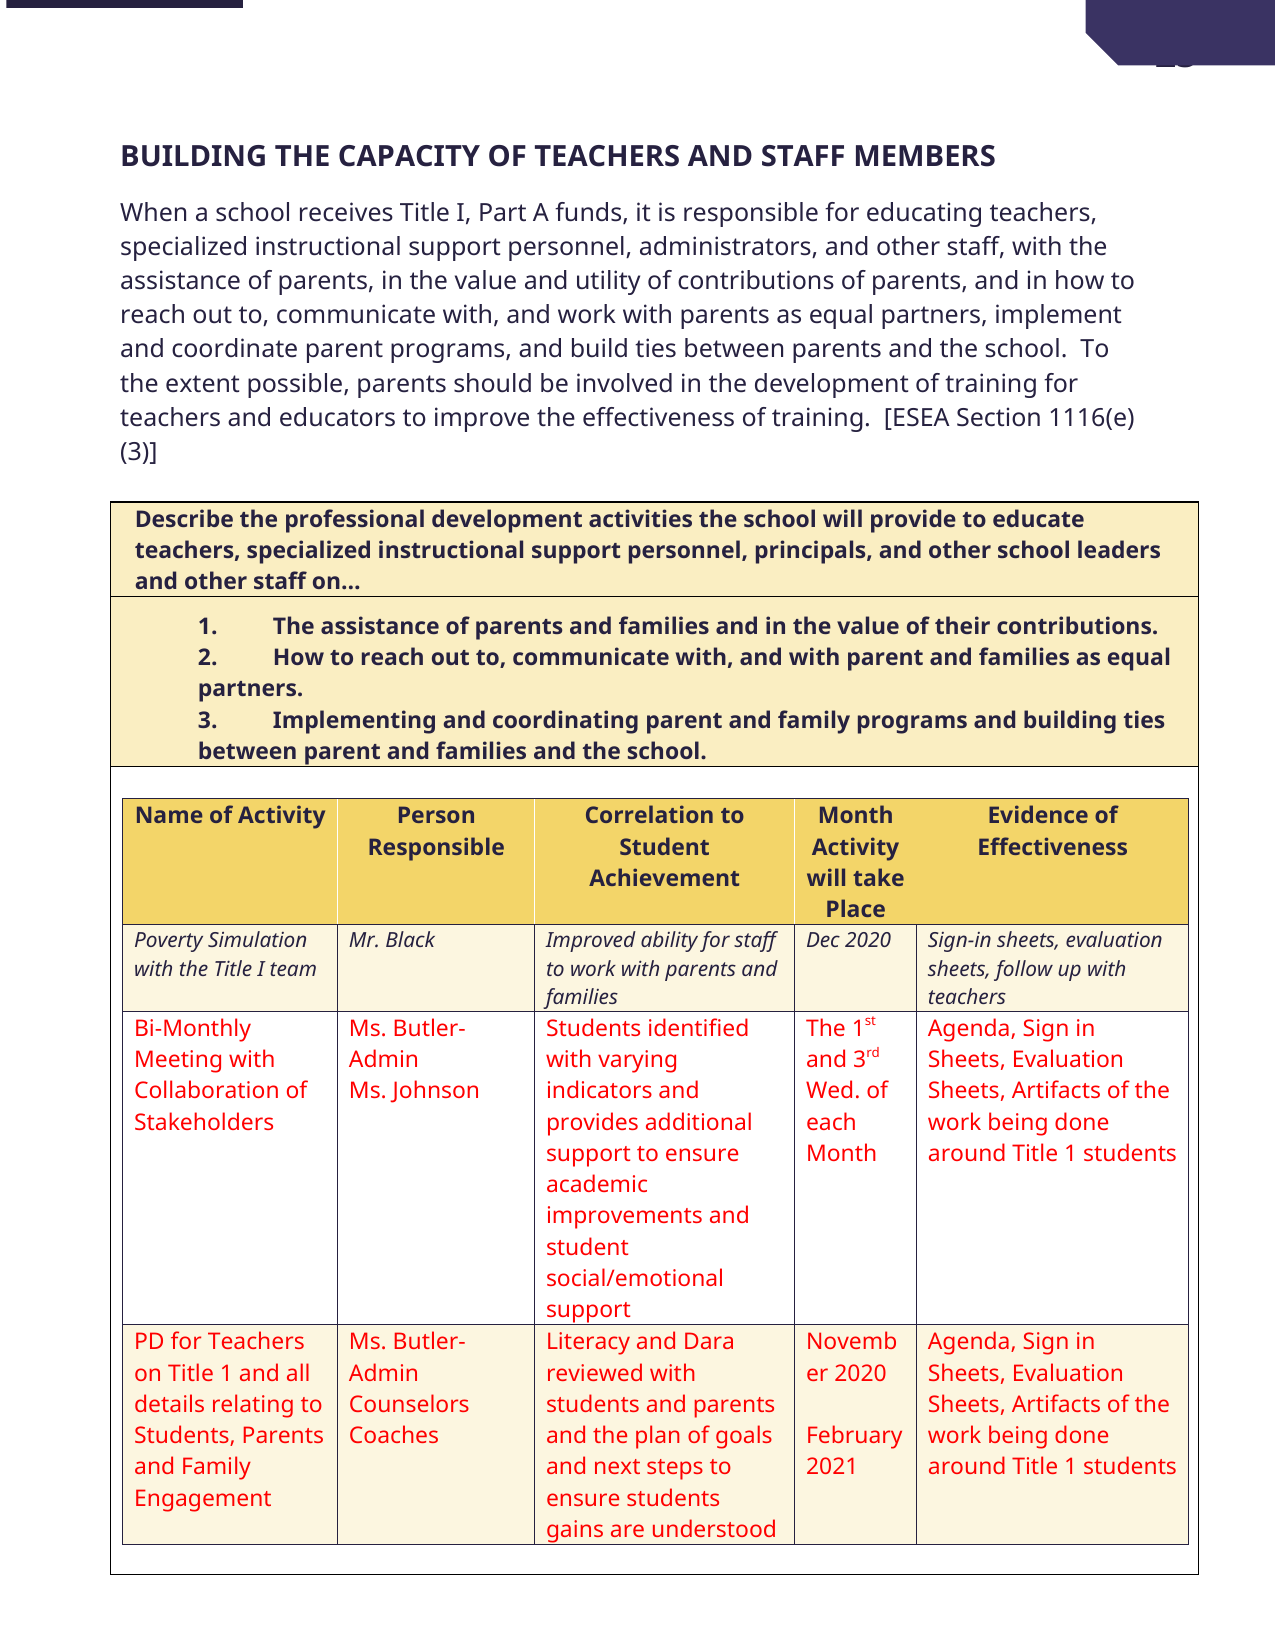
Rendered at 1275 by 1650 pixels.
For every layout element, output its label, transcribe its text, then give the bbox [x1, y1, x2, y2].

table_cell The assistance of parents and families and in the value of their contributions. How to reach out to, communicate with, and with parent and families as equal partners. Implementing and coordinating parent and family programs and building ties between parent and families and the school. [111, 597, 1198, 766]
subtitle BUILDING THE CAPACITY OF TEACHERS AND STAFF MEMBERS [120, 135, 1155, 175]
table_cell [111, 767, 1198, 1574]
text When a school receives Title I, Part A funds, it is responsible for educating teachers, specialized instructional support personnel, administrators, and other staff, with the assistance of parents, in the value and utility of contributions of parents, and in how to reach out to, communicate with, and work with parents as equal partners, implement and coordinate parent programs, and build ties between parents and the school. To the extent possible, parents should be involved in the development of training for teachers and educators to improve the effectiveness of training. [ESEA Section 1116(e)(3)] [120, 195, 1155, 467]
table_header Describe the professional development activities the school will provide to educate teachers, specialized instructional support personnel, principals, and other school leaders and other staff on… [111, 503, 1198, 596]
